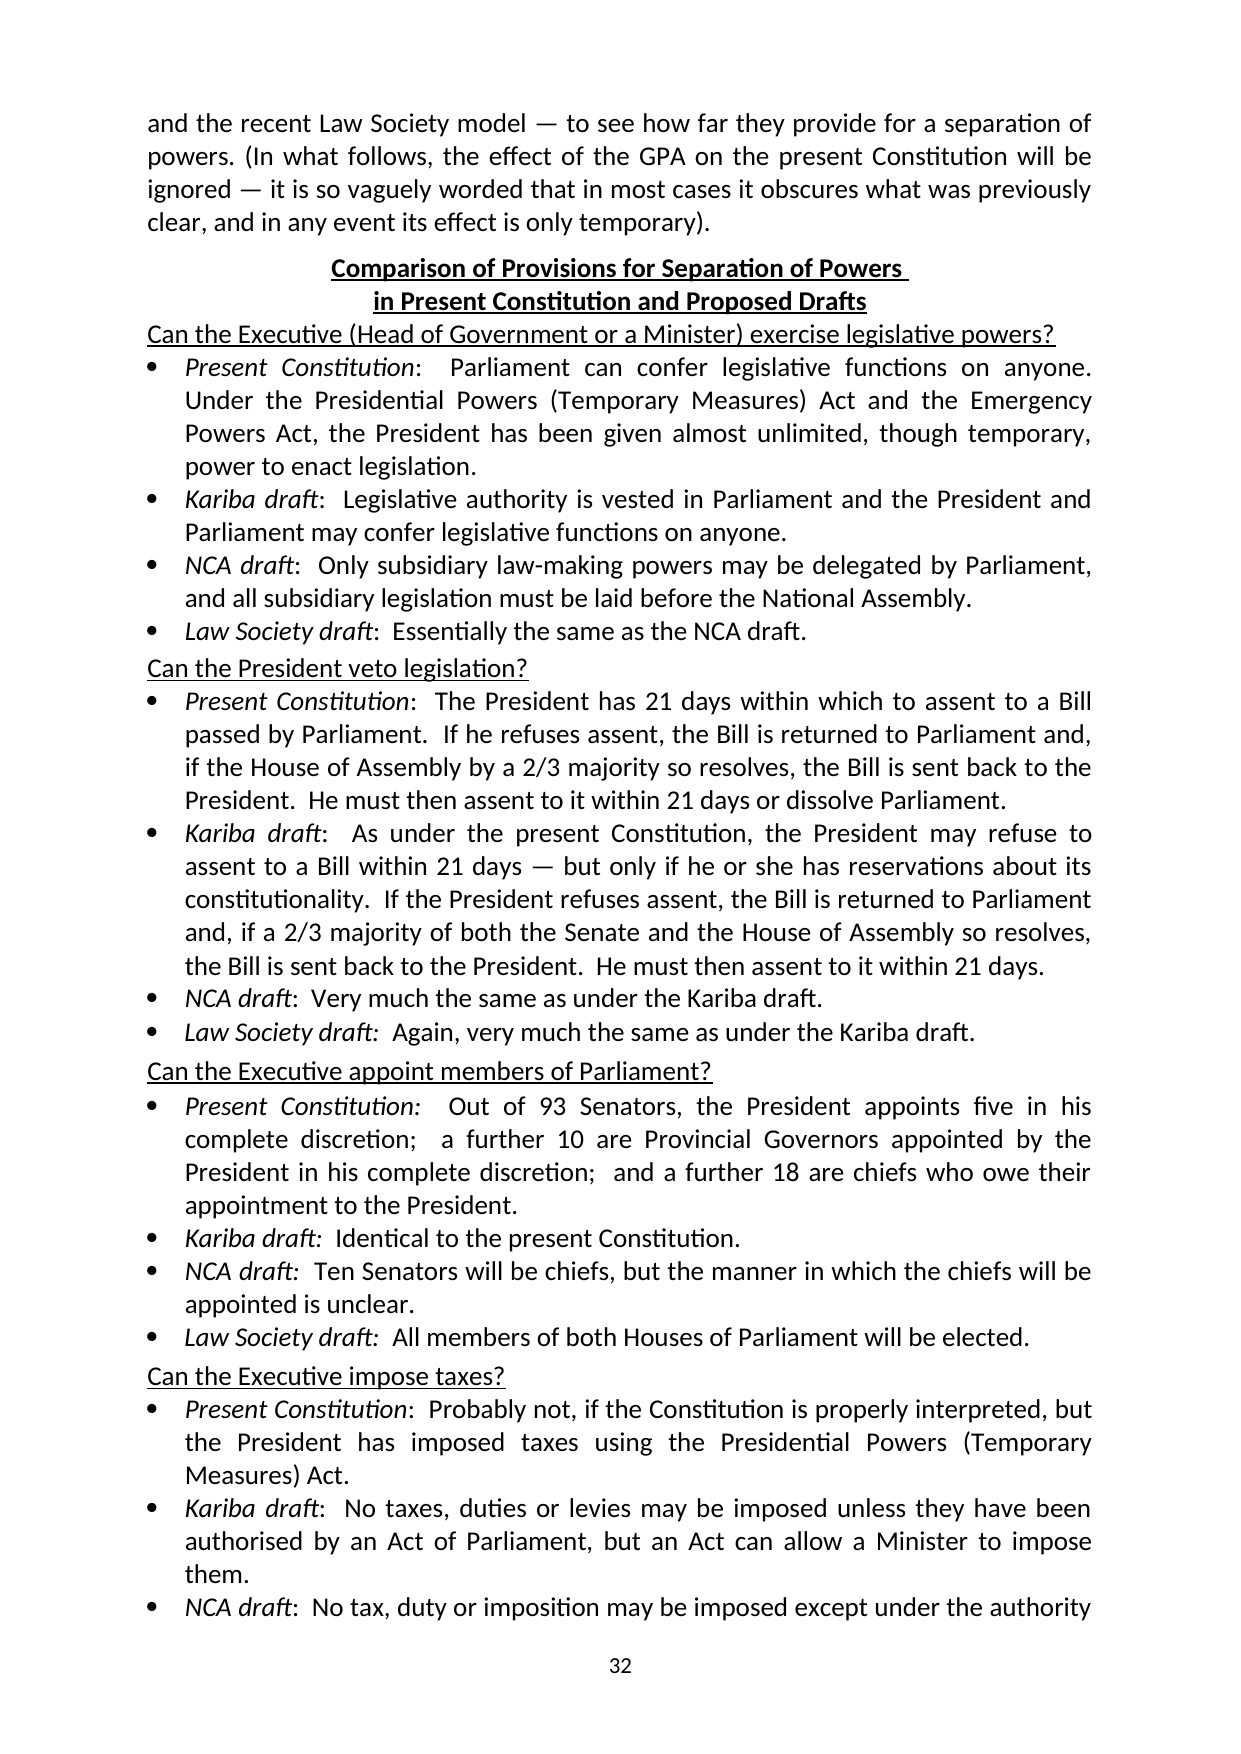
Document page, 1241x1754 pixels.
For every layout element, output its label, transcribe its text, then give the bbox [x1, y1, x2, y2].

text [147, 106, 1093, 238]
list Kariba draft: Legislative authority is vested in Parliament and the President and Parliament may confer legislative functions on anyone. [147, 482, 1093, 548]
text Can the President veto legislation? [147, 651, 1093, 684]
list NCA draft: Very much the same as under the Kariba draft. [147, 982, 1093, 1015]
list NCA draft: Only subsidiary law-making powers may be delegated by Parliament, and all subsidiary legislation must be laid before the National Assembly. [147, 548, 1093, 614]
list Kariba draft: As under the present Constitution, the President may refuse to assent to a Bill within 21 days — but only if he or she has reservations about its constitutionality. If the President refuses assent, the Bill is returned to Parliament and, if a 2/3 majority of both the Senate and the House of Assembly so resolves, the Bill is sent back to the President. He must then assent to it within 21 days. [147, 817, 1093, 982]
text Comparison of Provisions for Separation of Powers in Present Constitution and Proposed Drafts [147, 251, 1093, 317]
list Present Constitution: Probably not, if the Constitution is properly interpreted, but the President has imposed taxes using the Presidential Powers (Temporary Measures) Act. [147, 1392, 1093, 1492]
list Kariba draft: No taxes, duties or levies may be imposed unless they have been authorised by an Act of Parliament, but an Act can allow a Minister to impose them. [147, 1492, 1093, 1591]
list Present Constitution: The President has 21 days within which to assent to a Bill passed by Parliament. If he refuses assent, the Bill is returned to Parliament and, if the House of Assembly by a 2/3 majority so resolves, the Bill is sent back to the President. He must then assent to it within 21 days or dissolve Parliament. [147, 684, 1093, 817]
list Law Society draft: Essentially the same as the NCA draft. [147, 614, 1093, 647]
list Kariba draft: Identical to the present Constitution. [147, 1221, 1093, 1254]
list Present Constitution: Parliament can confer legislative functions on anyone. Under the Presidential Powers (Temporary Measures) Act and the Emergency Powers Act, the President has been given almost unlimited, though temporary, power to enact legislation. [147, 350, 1093, 482]
list Law Society draft: All members of both Houses of Parliament will be elected. [147, 1320, 1093, 1353]
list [147, 1591, 1093, 1624]
text Can the Executive (Head of Government or a Minister) exercise legislative powers? [147, 317, 1093, 350]
text Can the Executive appoint members of Parliament? [147, 1054, 1093, 1087]
text Can the Executive impose taxes? [147, 1359, 1093, 1392]
list Present Constitution: Out of 93 Senators, the President appoints five in his complete discretion; a further 10 are Provincial Governors appointed by the President in his complete discretion; and a further 18 are chiefs who owe their appointment to the President. [147, 1089, 1093, 1221]
list NCA draft: Ten Senators will be chiefs, but the manner in which the chiefs will be appointed is unclear. [147, 1254, 1093, 1320]
list Law Society draft: Again, very much the same as under the Kariba draft. [147, 1015, 1093, 1048]
